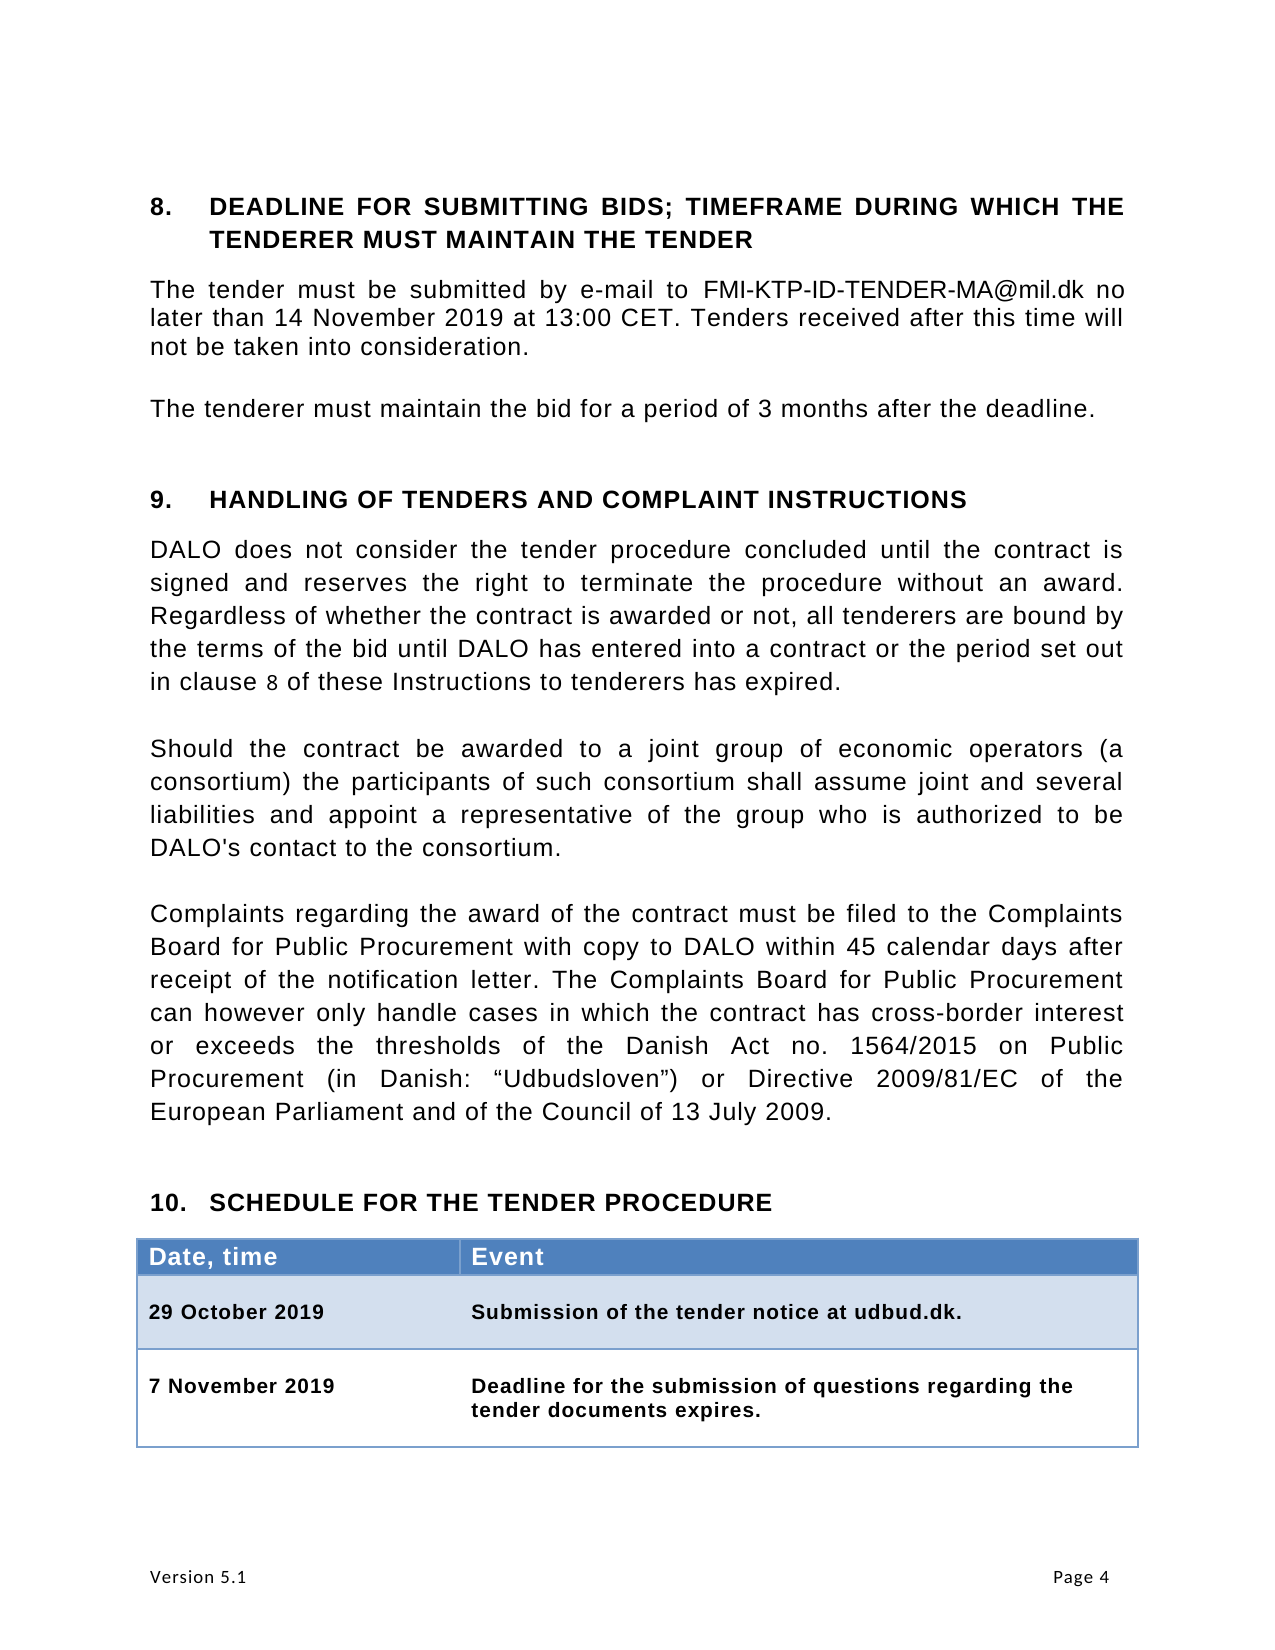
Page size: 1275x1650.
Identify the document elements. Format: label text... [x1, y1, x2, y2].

table_cell 7 November 2019 [138, 1350, 460, 1446]
table_cell Submission of the tender notice at udbud.dk. [460, 1276, 1137, 1348]
text Complaints regarding the award of the contract must be filed to the Complaints Board for Public Procurement with copy to DALO within 45 calendar days after receipt of the notification letter. The Complaints Board for Public Procurement can however only handle cases in which the contract has cross-border interest or exceeds the thresholds of the Danish Act no. 1564/2015 on Public Procurement (in Danish: “Udbudsloven”) or Directive 2009/81/EC of the European Parliament and of the Council of 13 July 2009. [150, 899, 1125, 1126]
table_cell 29 October 2019 [138, 1276, 460, 1348]
table_header Date, time [138, 1240, 459, 1274]
text Should the contract be awarded to a joint group of economic operators (a consortium) the participants of such consortium shall assume joint and several liabilities and appoint a representative of the group who is authorized to be DALO's contact to the consortium. [150, 734, 1125, 862]
table_header Event [461, 1240, 1137, 1274]
subtitle schedule for the tender procedure [150, 1188, 1125, 1217]
subtitle Deadline for submitting bids; Timeframe during which the tenderer must maintain the tender [150, 192, 1125, 254]
subtitle Handling of tenders and complaint instructions [150, 485, 1125, 514]
table_cell Deadline for the submission of questions regarding the tender documents expires. [460, 1350, 1137, 1446]
text The tenderer must maintain the bid for a period of 3 months after the deadline. [150, 394, 1125, 423]
text DALO does not consider the tender procedure concluded until the contract is signed and reserves the right to terminate the procedure without an award. Regardless of whether the contract is awarded or not, all tenderers are bound by the terms of the bid until DALO has entered into a contract or the period set out in clause 8 of these Instructions to tenderers has expired. [150, 535, 1125, 696]
text The tender must be submitted by e-mail to FMI-KTP-ID-TENDER-MA@mil.dk no later than 14 November 2019 at 13:00 CET. Tenders received after this time will not be taken into consideration. [150, 275, 1125, 361]
